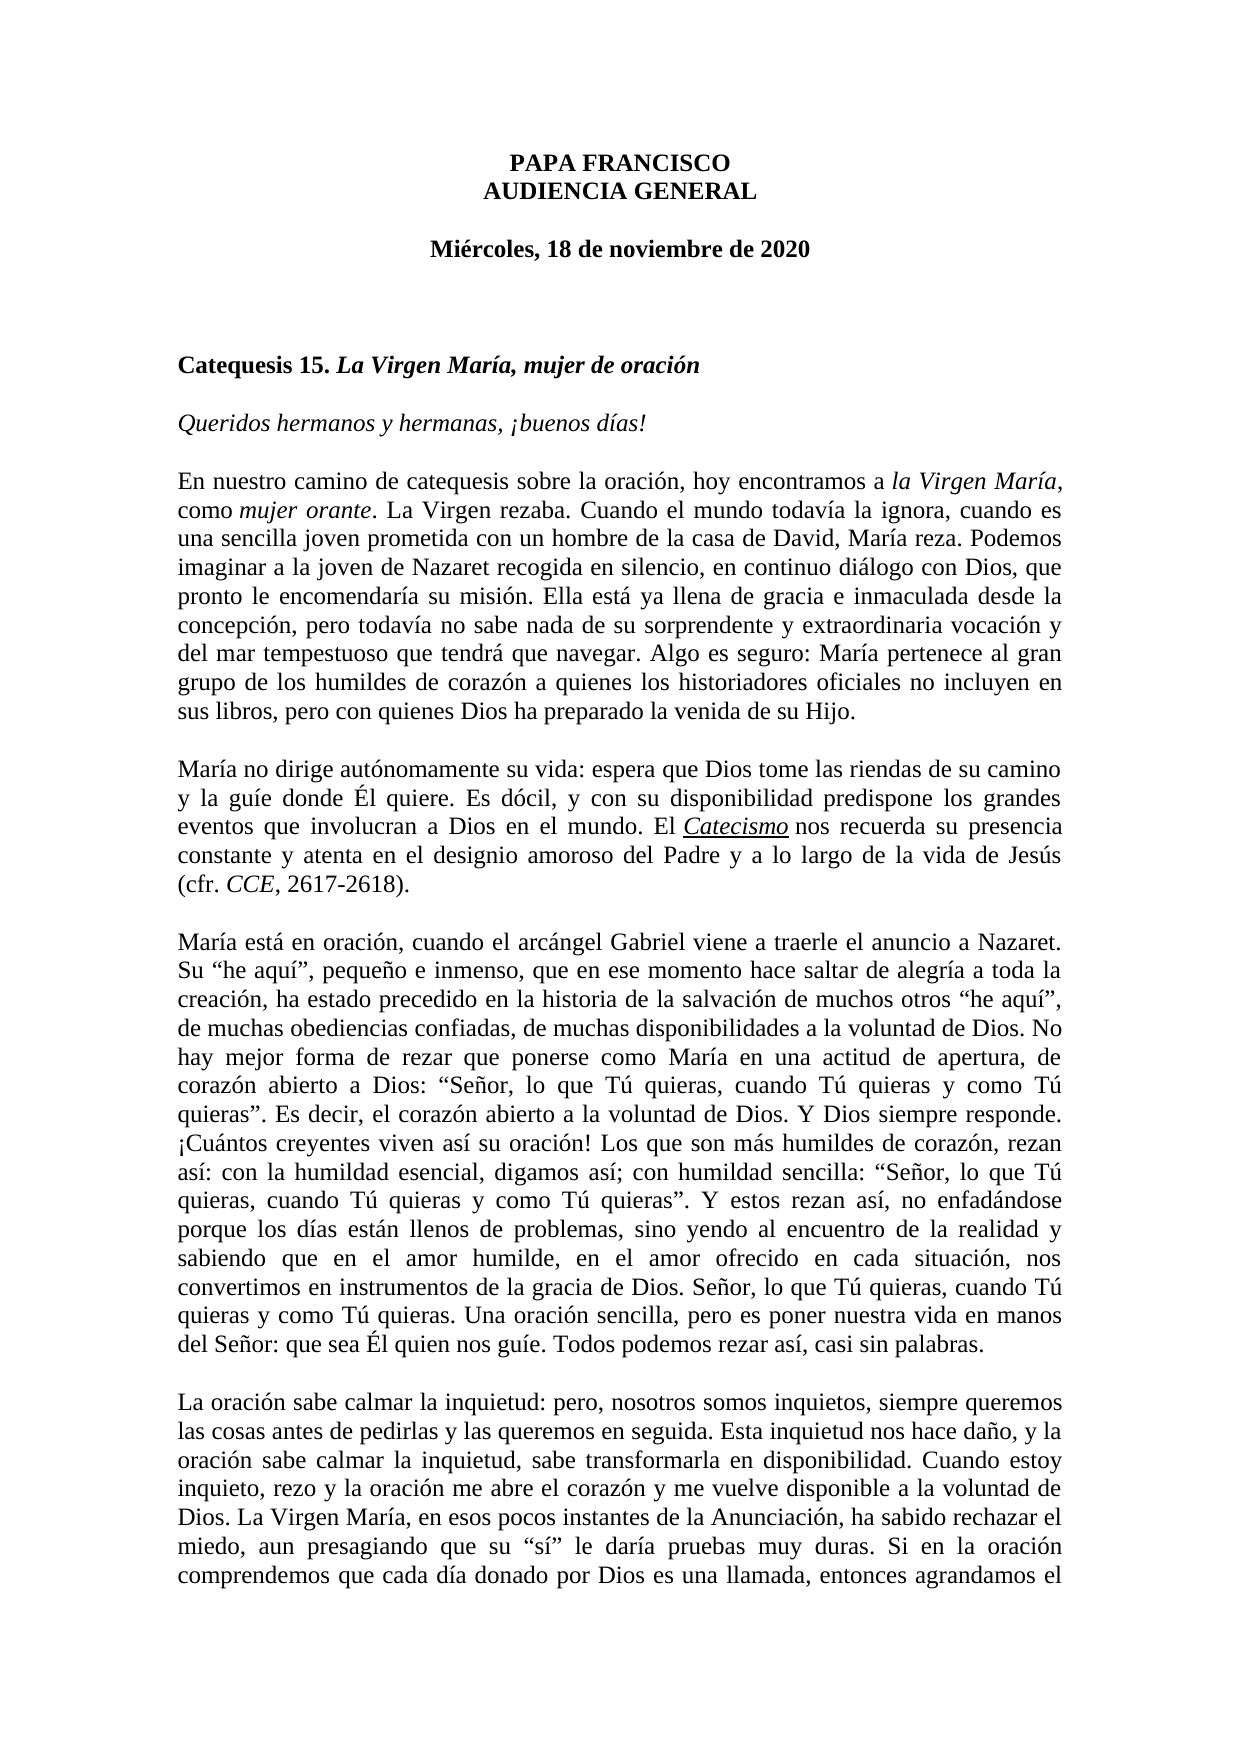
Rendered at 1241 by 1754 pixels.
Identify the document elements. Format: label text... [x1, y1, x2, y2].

text En nuestro camino de catequesis sobre la oración, hoy encontramos a la Virgen María, como mujer orante. La Virgen rezaba. Cuando el mundo todavía la ignora, cuando es una sencilla joven prometida con un hombre de la casa de David, María reza. Podemos imaginar a la joven de Nazaret recogida en silencio, en continuo diálogo con Dios, que pronto le encomendaría su misión. Ella está ya llena de gracia e inmaculada desde la concepción, pero todavía no sabe nada de su sorprendente y extraordinaria vocación y del mar tempestuoso que tendrá que navegar. Algo es seguro: María pertenece al gran grupo de los humildes de corazón a quienes los historiadores oficiales no incluyen en sus libros, pero con quienes Dios ha preparado la venida de su Hijo. [177, 466, 1063, 725]
text PAPA FRANCISCO AUDIENCIA GENERAL [177, 148, 1063, 205]
text Queridos hermanos y hermanas, ¡buenos días! [177, 408, 1063, 437]
text Miércoles, 18 de noviembre de 2020 [177, 234, 1063, 263]
text María no dirige autónomamente su vida: espera que Dios tome las riendas de su camino y la guíe donde Él quiere. Es dócil, y con su disponibilidad predispone los grandes eventos que involucran a Dios en el mundo. El Catecismo nos recuerda su presencia constante y atenta en el designio amoroso del Padre y a lo largo de la vida de Jesús (cfr. CCE, 2617-2618). [177, 754, 1063, 898]
text Catequesis 15. La Virgen María, mujer de oración [177, 350, 1063, 379]
text María está en oración, cuando el arcángel Gabriel viene a traerle el anuncio a Nazaret. Su “he aquí”, pequeño e inmenso, que en ese momento hace saltar de alegría a toda la creación, ha estado precedido en la historia de la salvación de muchos otros “he aquí”, de muchas obediencias confiadas, de muchas disponibilidades a la voluntad de Dios. No hay mejor forma de rezar que ponerse como María en una actitud de apertura, de corazón abierto a Dios: “Señor, lo que Tú quieras, cuando Tú quieras y como Tú quieras”. Es decir, el corazón abierto a la voluntad de Dios. Y Dios siempre responde. ¡Cuántos creyentes viven así su oración! Los que son más humildes de corazón, rezan así: con la humildad esencial, digamos así; con humildad sencilla: “Señor, lo que Tú quieras, cuando Tú quieras y como Tú quieras”. Y estos rezan así, no enfadándose porque los días están llenos de problemas, sino yendo al encuentro de la realidad y sabiendo que en el amor humilde, en el amor ofrecido en cada situación, nos convertimos en instrumentos de la gracia de Dios. Señor, lo que Tú quieras, cuando Tú quieras y como Tú quieras. Una oración sencilla, pero es poner nuestra vida en manos del Señor: que sea Él quien nos guíe. Todos podemos rezar así, casi sin palabras. [177, 927, 1063, 1358]
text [177, 1387, 1063, 1588]
